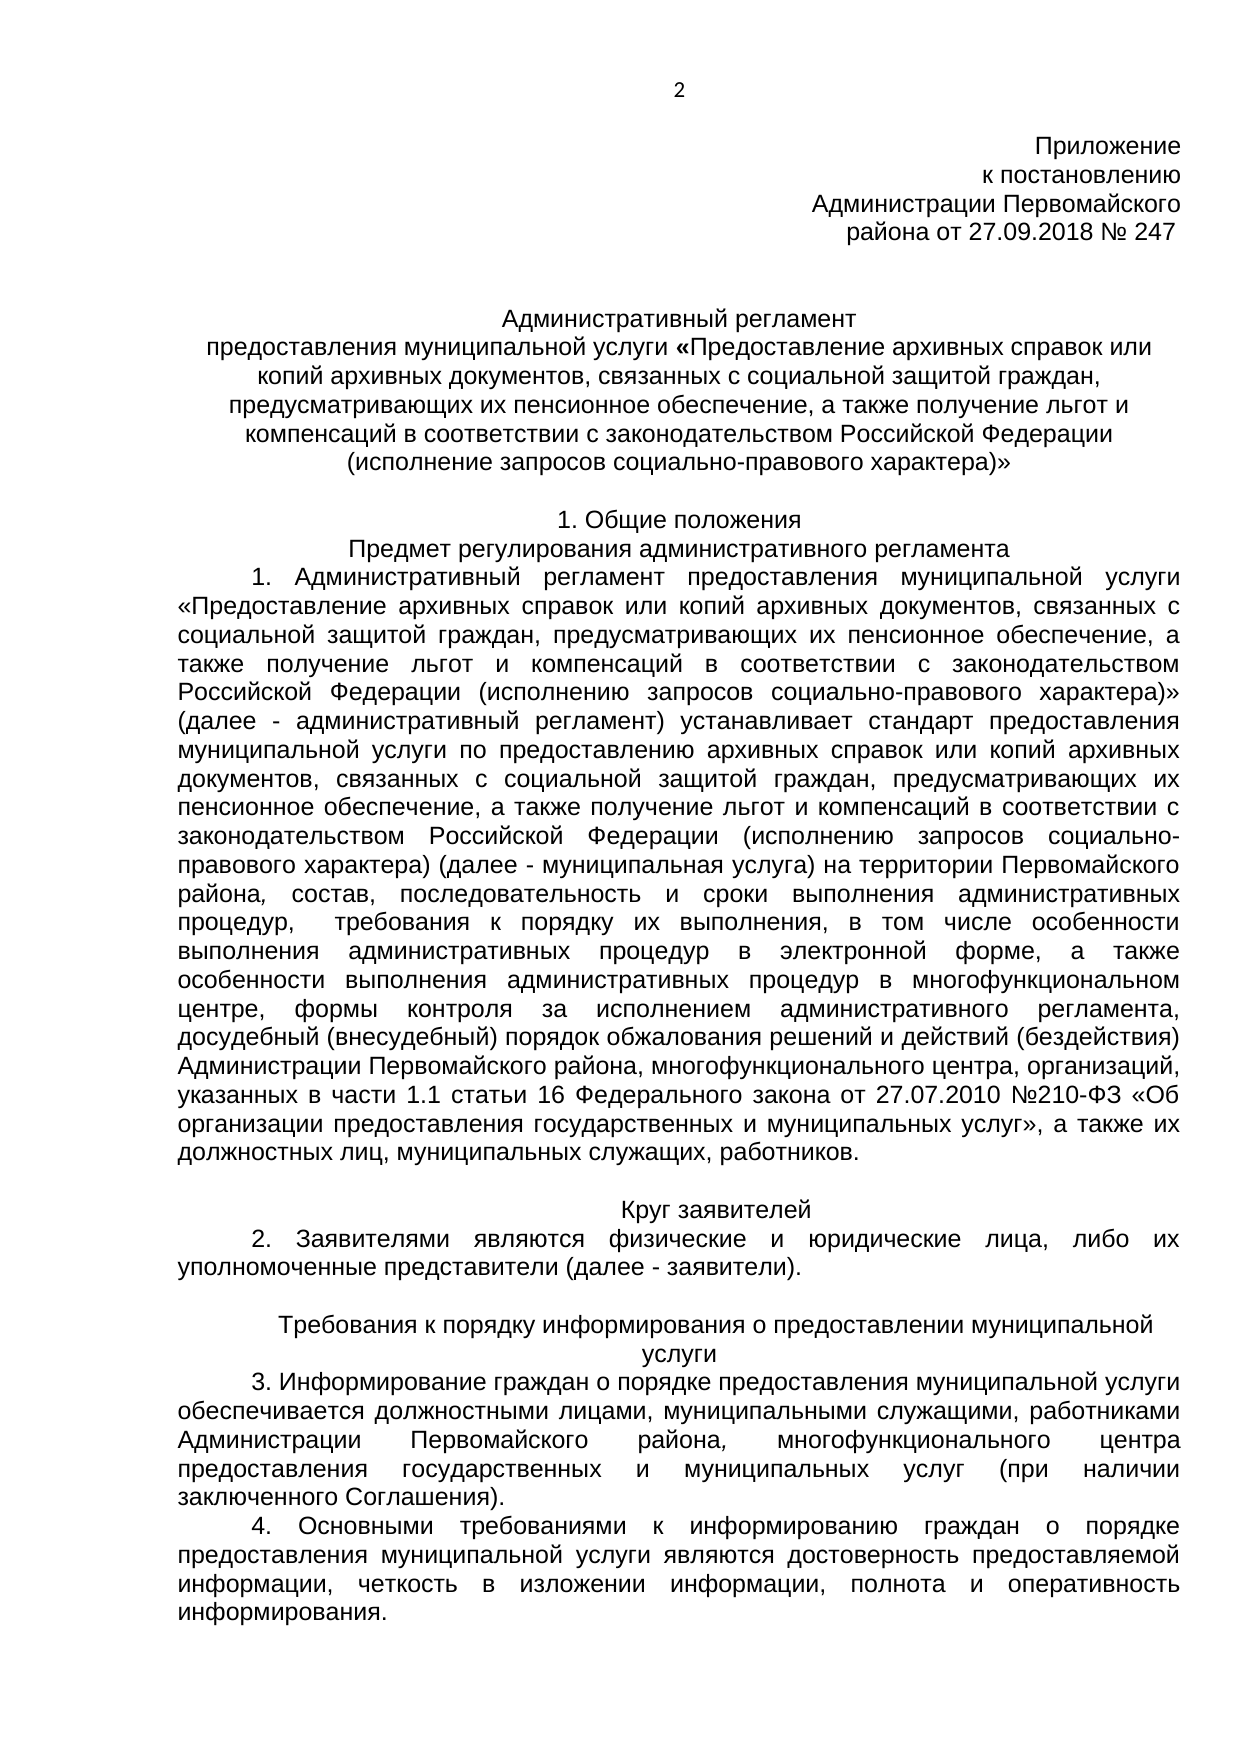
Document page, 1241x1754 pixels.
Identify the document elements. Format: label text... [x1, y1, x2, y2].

list Круг заявителей [177, 1195, 1181, 1223]
text Администрации Первомайского [177, 188, 1181, 217]
text 4. Основными требованиями к информированию граждан о порядке предоставления муниципальной услуги являются достоверность предоставляемой информации, четкость в изложении информации, полнота и оперативность информирования. [177, 1511, 1181, 1626]
list 2. Заявителями являются физические и юридические лица, либо их уполномоченные представители (далее - заявители). [177, 1223, 1181, 1281]
text предоставления муниципальной услуги «Предоставление архивных справок или копий архивных документов, связанных с социальной защитой граждан, предусматривающих их пенсионное обеспечение, а также получение льгот и компенсаций в соответствии с законодательством Российской Федерации (исполнение запросов социально-правового характера)» [177, 332, 1181, 476]
text 1. Общие положения [177, 505, 1181, 533]
text 3. Информирование граждан о порядке предоставления муниципальной услуги обеспечивается должностными лицами, муниципальными служащими, работниками Администрации Первомайского района, многофункционального центра предоставления государственных и муниципальных услуг (при наличии заключенного Соглашения). [177, 1367, 1181, 1511]
text Предмет регулирования административного регламента [177, 533, 1181, 562]
text Административный регламент [177, 303, 1181, 332]
text к постановлению [767, 160, 1181, 188]
list 1. Административный регламент предоставления муниципальной услуги «Предоставление архивных справок или копий архивных документов, связанных с социальной защитой граждан, предусматривающих их пенсионное обеспечение, а также получение льгот и компенсаций в соответствии с законодательством Российской Федерации (исполнению запросов социально-правового характера)» (далее - административный регламент) устанавливает стандарт предоставления муниципальной услуги по предоставлению архивных справок или копий архивных документов, связанных с социальной защитой граждан, предусматривающих их пенсионное обеспечение, а также получение льгот и компенсаций в соответствии с законодательством Российской Федерации (исполнению запросов социально-правового характера) (далее - муниципальная услуга) на территории Первомайского района, состав, последовательность и сроки выполнения административных процедур, требования к порядку их выполнения, в том числе особенности выполнения административных процедур в электронной форме, а также особенности выполнения административных процедур в многофункциональном центре, формы контроля за исполнением административного регламента, досудебный (внесудебный) порядок обжалования решений и действий (бездействия) Администрации Первомайского района, многофункционального центра, организаций, указанных в части 1.1 статьи 16 Федерального закона от 27.07.2010 №210-ФЗ «Об организации предоставления государственных и муниципальных услуг», а также их должностных лиц, муниципальных служащих, работников. [177, 562, 1181, 1166]
text района от 27.09.2018 № 247 [767, 217, 1181, 246]
text Требования к порядку информирования о предоставлении муниципальной услуги [177, 1310, 1181, 1367]
text Приложение [693, 131, 1181, 160]
